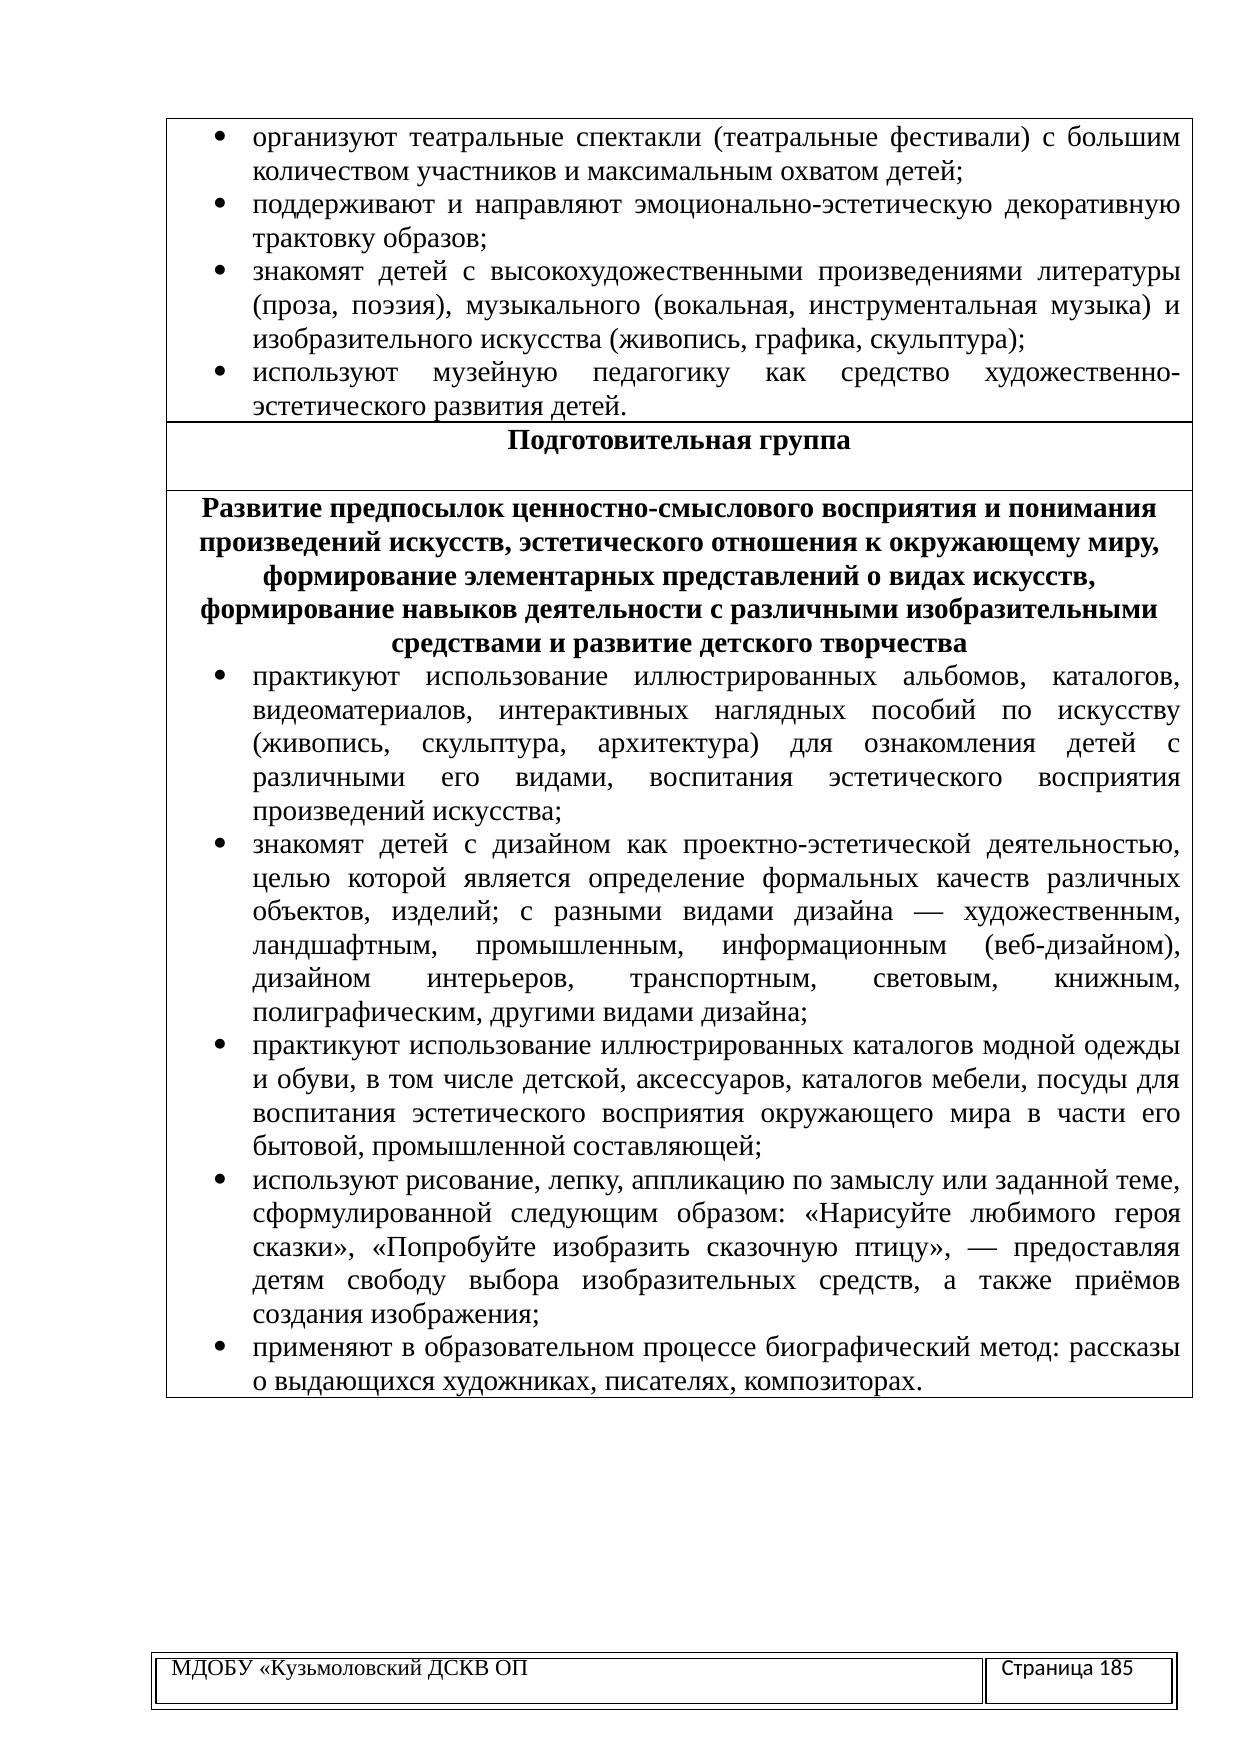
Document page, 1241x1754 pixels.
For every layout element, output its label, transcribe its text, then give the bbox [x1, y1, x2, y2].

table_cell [167, 119, 1192, 421]
table_cell Развитие предпосылок ценностно-смыслового восприятия и понимания произведений искусств, эстетического отношения к окружающему миру, формирование элементарных представлений о видах искусств, формирование навыков деятельности с различными изобразительными средствами и развитие детского творчества практикуют использование иллюстрированных альбомов, каталогов, видеоматериалов, интерактивных наглядных пособий по искусству (живопись, скульптура, архитектура) для ознакомления детей с различными его видами, воспитания эстетического восприятия произведений искусства; знакомят детей с дизайном как проектно-эстетической деятельностью, целью которой является определение формальных качеств различных объектов, изделий; с разными видами дизайна — художественным, ландшафтным, промышленным, информационным (веб-дизайном), дизайном интерьеров, транспортным, световым, книжным, полиграфическим, другими видами дизайна; практикуют использование иллюстрированных каталогов модной одежды и обуви, в том числе детской, аксессуаров, каталогов мебели, посуды для воспитания эстетического восприятия окружающего мира в части его бытовой, промышленной составляющей; используют рисование, лепку, аппликацию по замыслу или заданной теме, сформулированной следующим образом: «Нарисуйте любимого героя сказки», «Попробуйте изобразить сказочную птицу», — предоставляя детям свободу выбора изобразительных средств, а также приёмов создания изображения; применяют в образовательном процессе биографический метод: рассказы о выдающихся художниках, писателях, композиторах. [167, 491, 1192, 1397]
table_cell Подготовительная группа [167, 423, 1192, 489]
